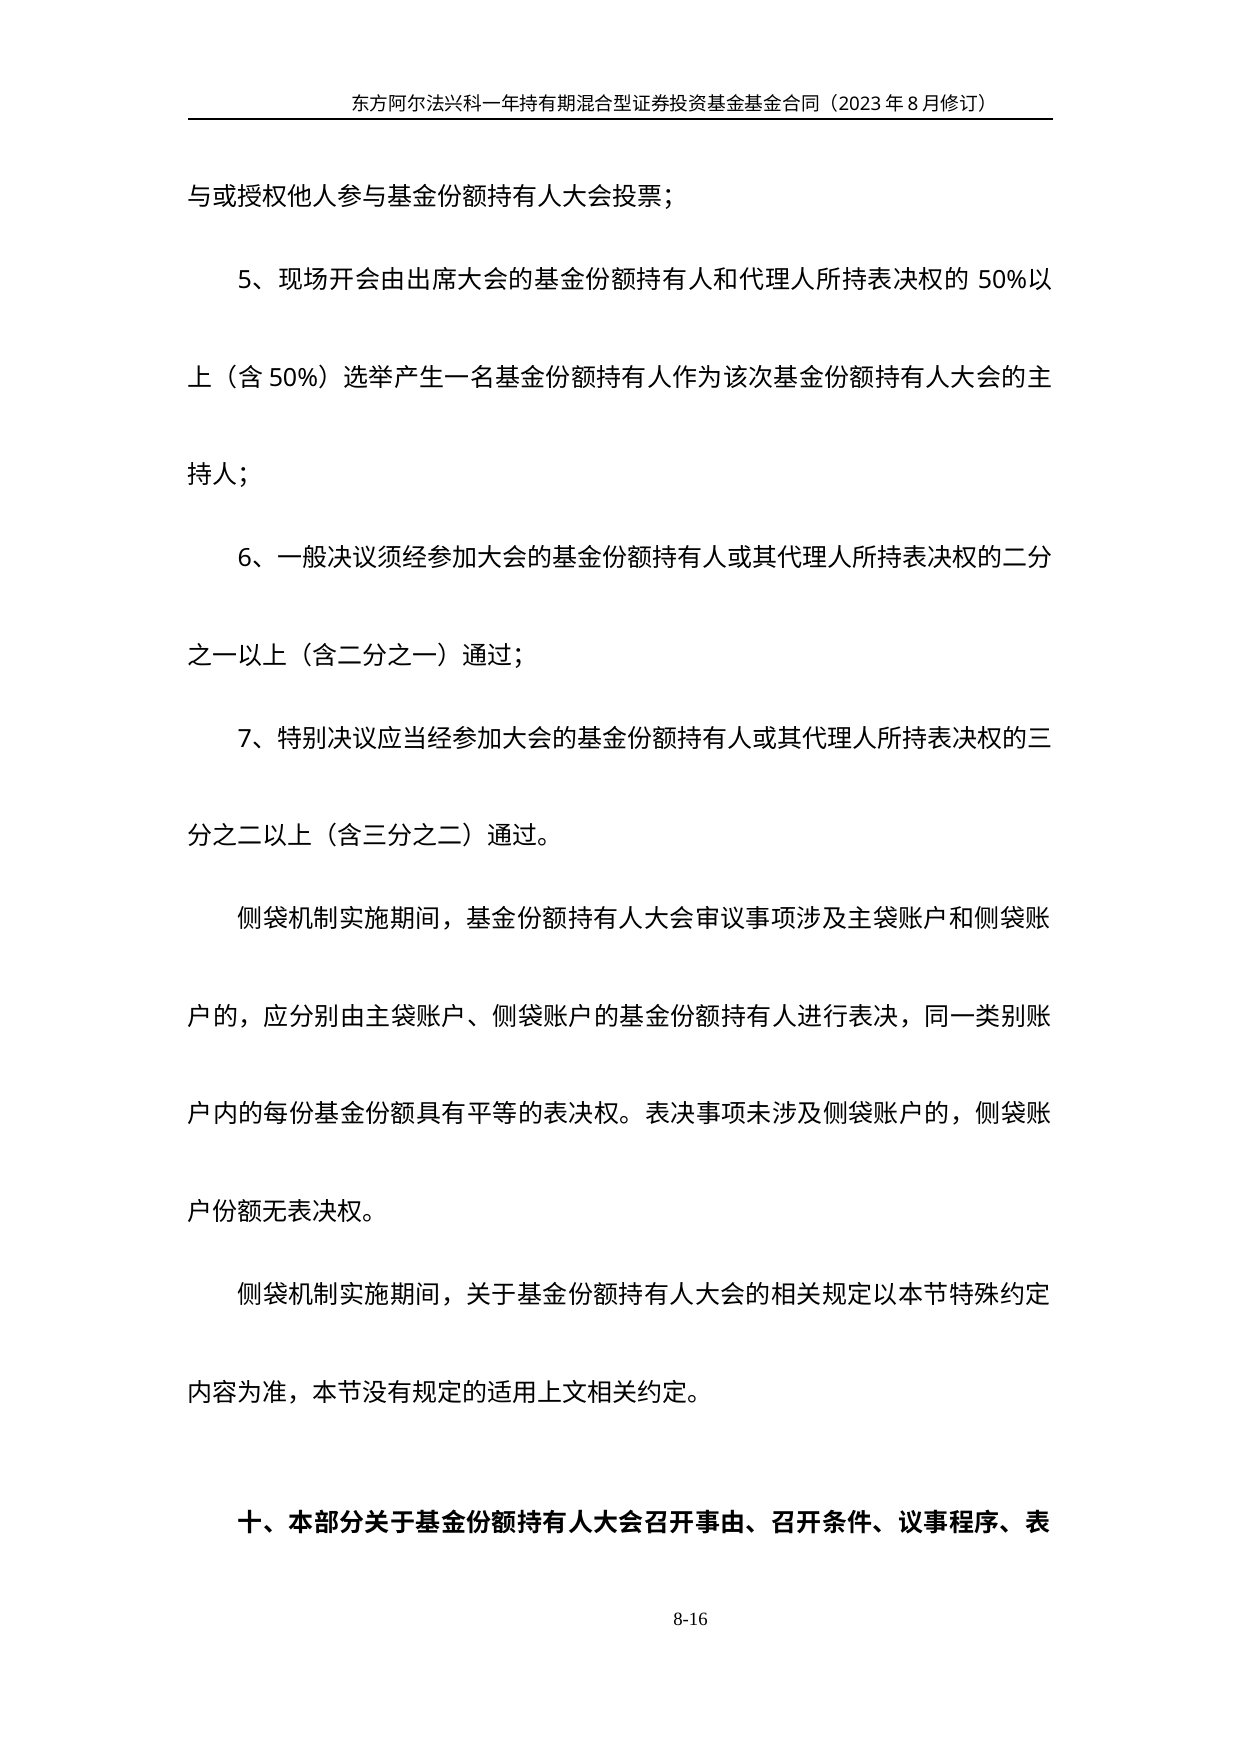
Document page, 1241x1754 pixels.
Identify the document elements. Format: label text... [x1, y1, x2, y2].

text 6、一般决议须经参加大会的基金份额持有人或其代理人所持表决权的二分之一以上（含二分之一）通过； [187, 523, 1053, 686]
text 侧袋机制实施期间，关于基金份额持有人大会的相关规定以本节特殊约定内容为准，本节没有规定的适用上文相关约定。 [187, 1260, 1053, 1423]
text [187, 1488, 1053, 1553]
text 5、现场开会由出席大会的基金份额持有人和代理人所持表决权的50%以上（含50%）选举产生一名基金份额持有人作为该次基金份额持有人大会的主持人； [187, 245, 1053, 505]
text 侧袋机制实施期间，基金份额持有人大会审议事项涉及主袋账户和侧袋账户的，应分别由主袋账户、侧袋账户的基金份额持有人进行表决，同一类别账户内的每份基金份额具有平等的表决权。表决事项未涉及侧袋账户的，侧袋账户份额无表决权。 [187, 884, 1053, 1242]
text 7、特别决议应当经参加大会的基金份额持有人或其代理人所持表决权的三分之二以上（含三分之二）通过。 [187, 704, 1053, 866]
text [187, 162, 1053, 227]
